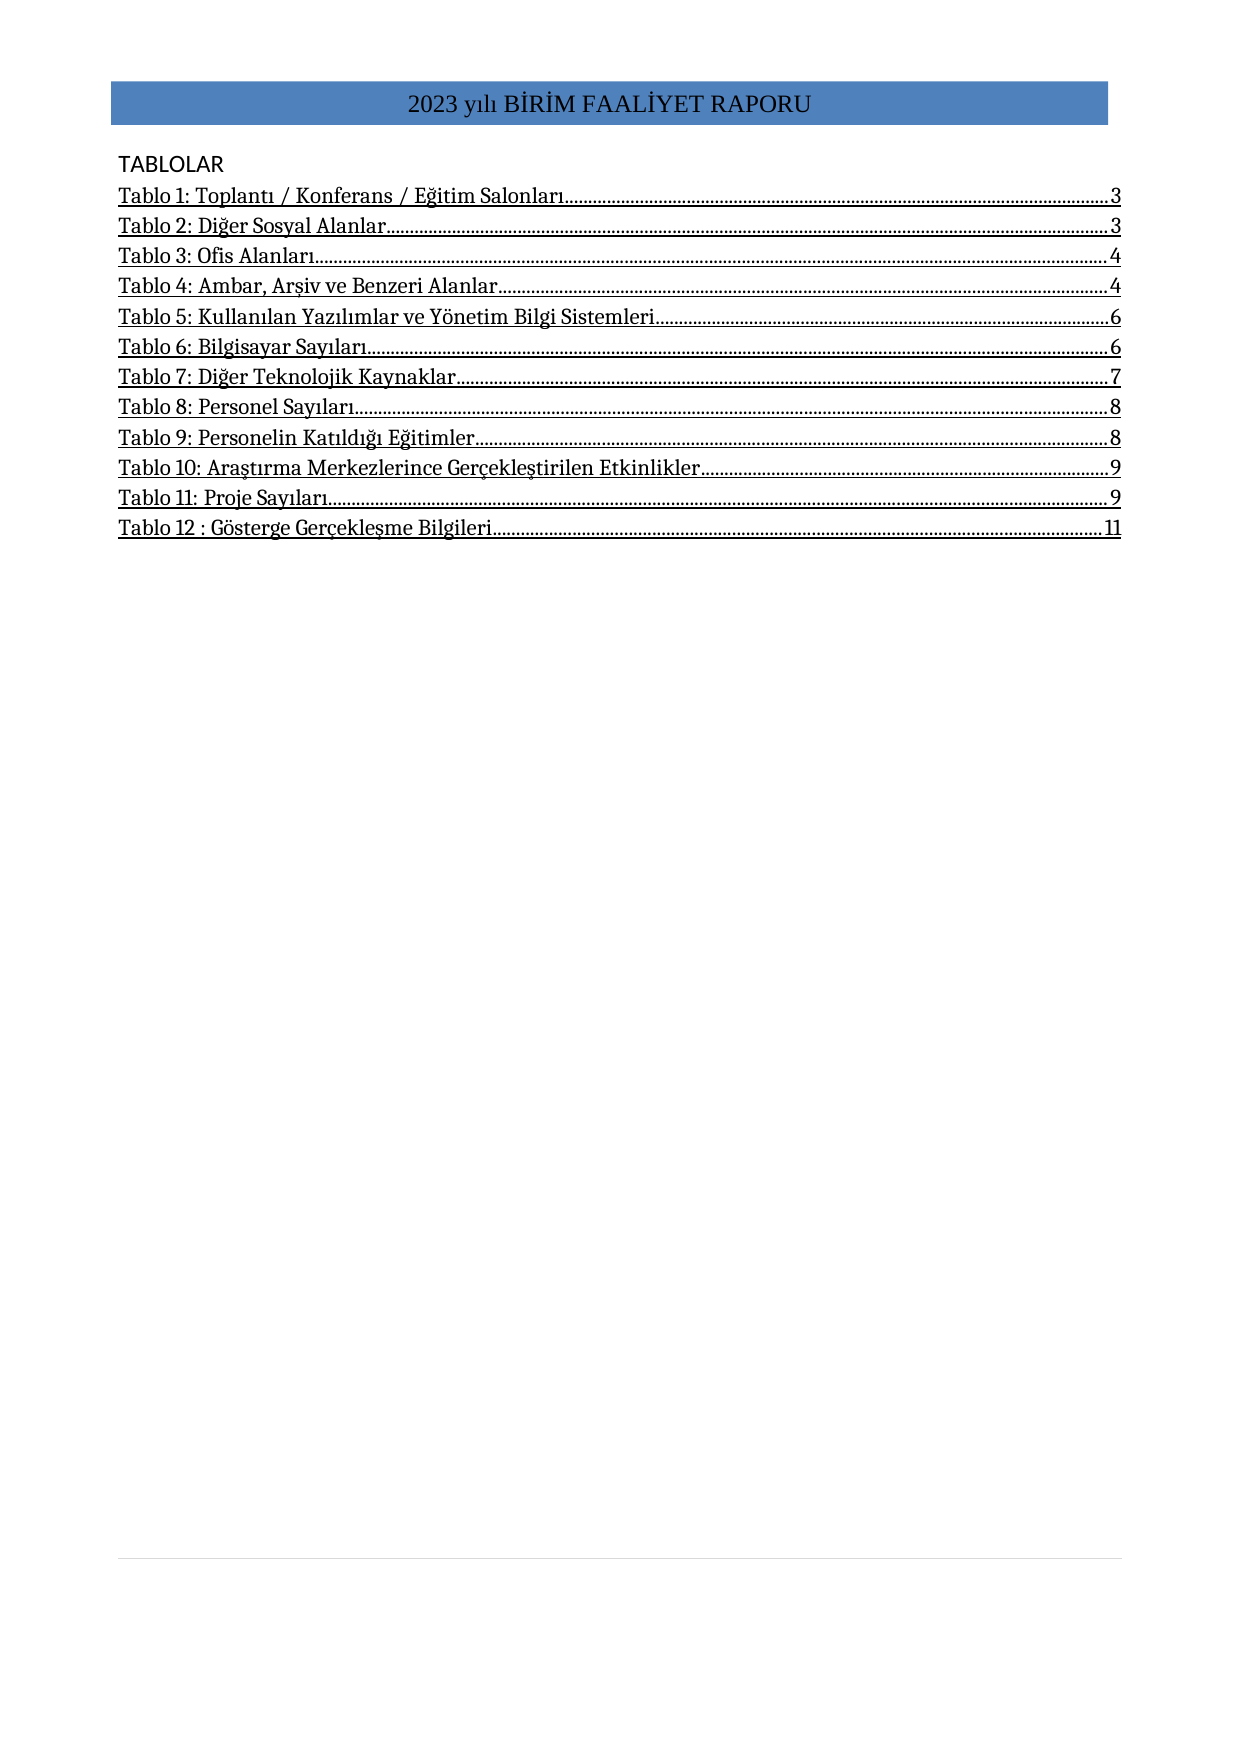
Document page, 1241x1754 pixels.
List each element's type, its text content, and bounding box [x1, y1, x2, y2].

text Tablo 7: Diğer Teknolojik Kaynaklar 7 [118, 364, 1122, 390]
text Tablo 2: Diğer Sosyal Alanlar 3 [118, 213, 1122, 239]
text Tablo 9: Personelin Katıldığı Eğitimler 8 [118, 424, 1122, 451]
text Tablo 4: Ambar, Arşiv ve Benzeri Alanlar 4 [118, 273, 1122, 300]
text Tablo 6: Bilgisayar Sayıları 6 [118, 334, 1122, 360]
text Tablo 1: Toplantı / Konferans / Eğitim Salonları 3 [118, 183, 1122, 209]
text Tablo 11: Proje Sayıları 9 [118, 485, 1122, 511]
text Tablo 10: Araştırma Merkezlerince Gerçekleştirilen Etkinlikler 9 [118, 454, 1122, 481]
text Tablo 12 : Gösterge Gerçekleşme Bilgileri 11 [118, 515, 1122, 541]
text TABLOLAR [118, 148, 1122, 178]
text Tablo 5: Kullanılan Yazılımlar ve Yönetim Bilgi Sistemleri 6 [118, 303, 1122, 330]
text Tablo 3: Ofis Alanları 4 [118, 243, 1122, 269]
text Tablo 8: Personel Sayıları 8 [118, 394, 1122, 421]
